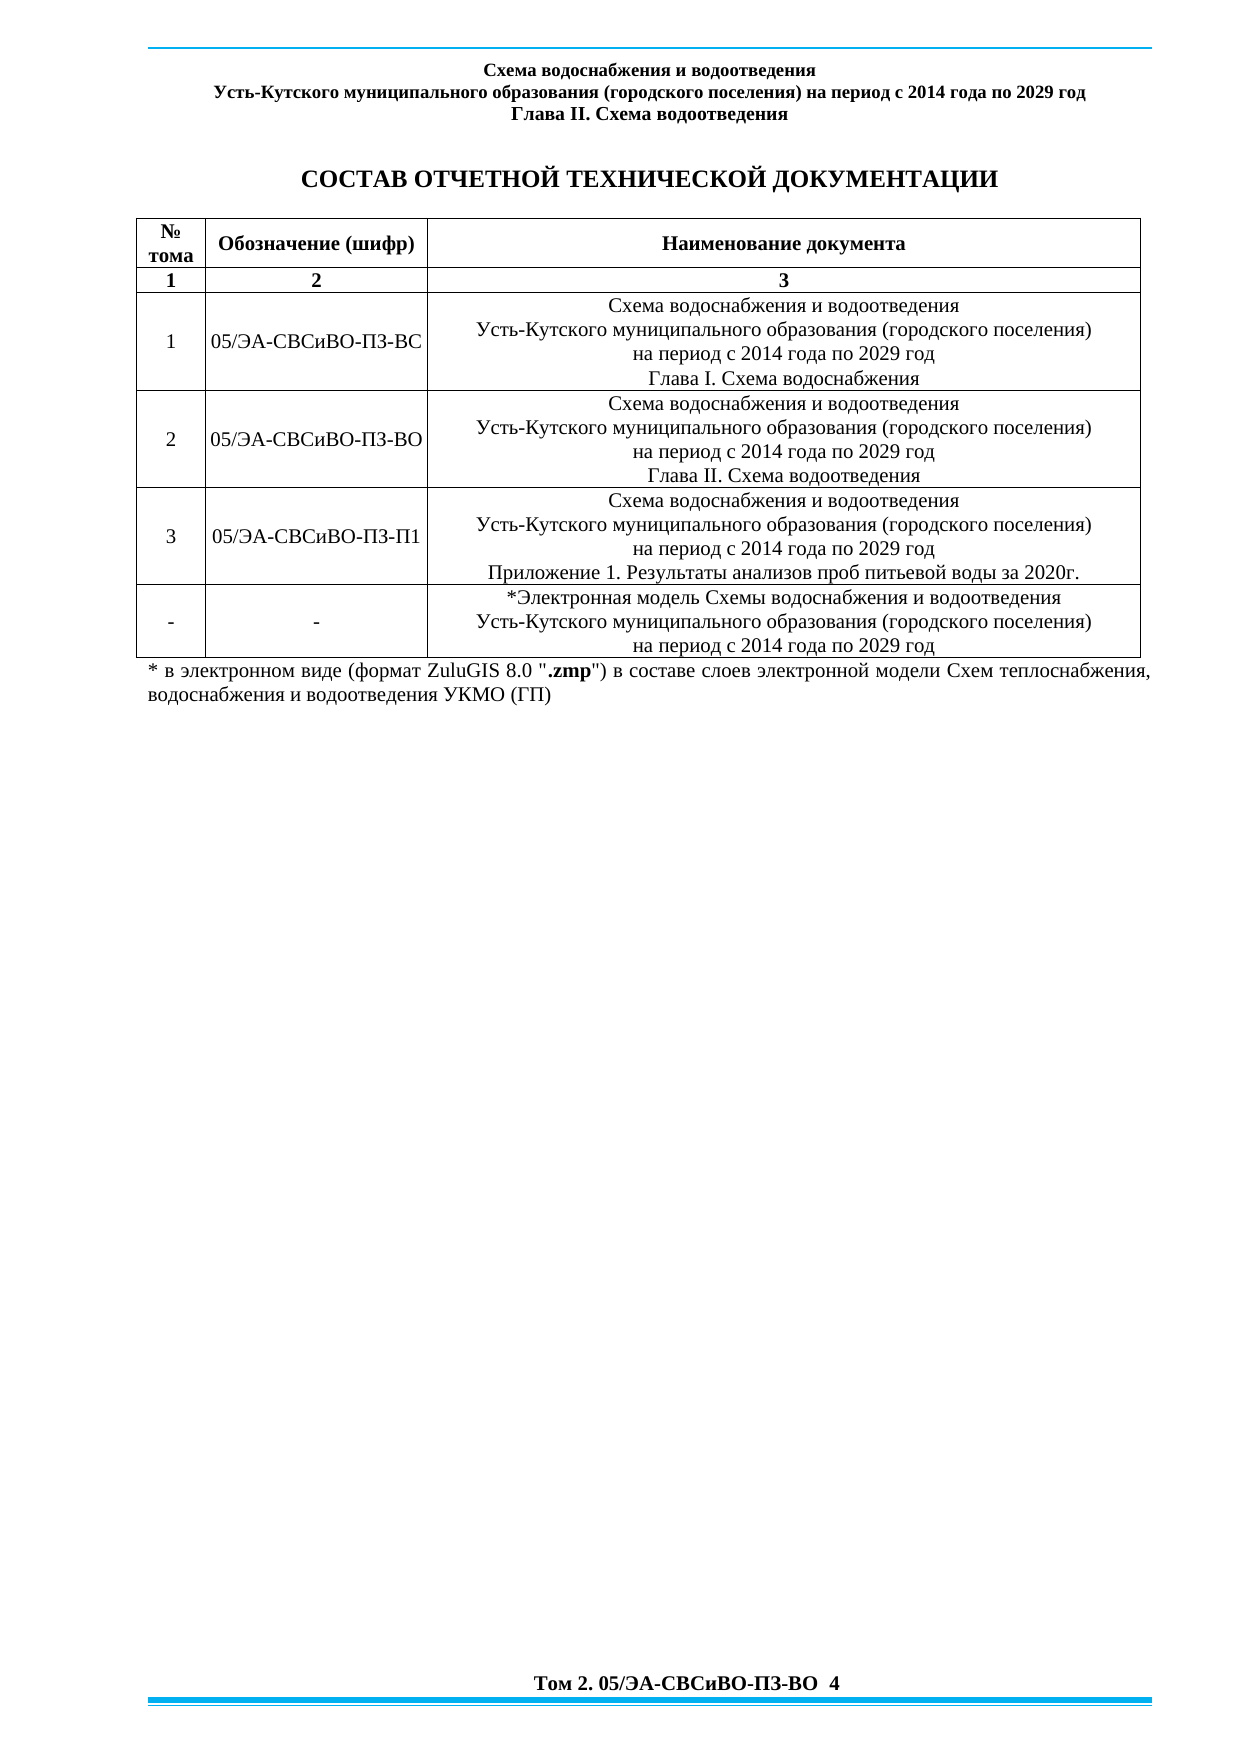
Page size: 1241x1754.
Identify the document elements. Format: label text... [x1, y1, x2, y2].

table_header Обозначение (шифр) [206, 219, 427, 267]
text * в электронном виде (формат ZuluGIS 8.0 ".zmp") в составе слоев электронной модели Схем теплоснабжения, водоснабжения и водоотведения УКМО (ГП) [148, 658, 1152, 706]
table_cell 3 [428, 268, 1140, 292]
table_cell 1 [137, 293, 205, 389]
table_cell Схема водоснабжения и водоотведения Усть-Кутского муниципального образования (городского поселения) на период с 2014 года по 2029 год Глава II. Схема водоотведения [428, 391, 1140, 487]
table_cell Схема водоснабжения и водоотведения Усть-Кутского муниципального образования (городского поселения) на период с 2014 года по 2029 год Приложение 1. Результаты анализов проб питьевой воды за 2020г. [428, 488, 1140, 584]
table_cell Схема водоснабжения и водоотведения Усть-Кутского муниципального образования (городского поселения) на период с 2014 года по 2029 год Глава I. Схема водоснабжения [428, 293, 1140, 389]
table_cell *Электронная модель Схемы водоснабжения и водоотведения Усть-Кутского муниципального образования (городского поселения) на период с 2014 года по 2029 год [428, 585, 1140, 657]
table_cell - [137, 585, 205, 657]
table_cell 05/ЭА-СВСиВО-ПЗ-ВС [206, 293, 427, 389]
table_cell 2 [137, 391, 205, 487]
text СОСТАВ ОТЧЕТНОЙ ТЕХНИЧЕСКОЙ ДОКУМЕНТАЦИИ [148, 164, 1152, 193]
table_cell 05/ЭА-СВСиВО-ПЗ-ВО [206, 391, 427, 487]
table_cell 05/ЭА-СВСиВО-ПЗ-П1 [206, 488, 427, 584]
table_header Наименование документа [428, 219, 1140, 267]
table_cell 3 [137, 488, 205, 584]
table_header № тома [137, 219, 205, 267]
table_cell 2 [206, 268, 427, 292]
table_cell - [206, 585, 427, 657]
table_cell 1 [137, 268, 205, 292]
